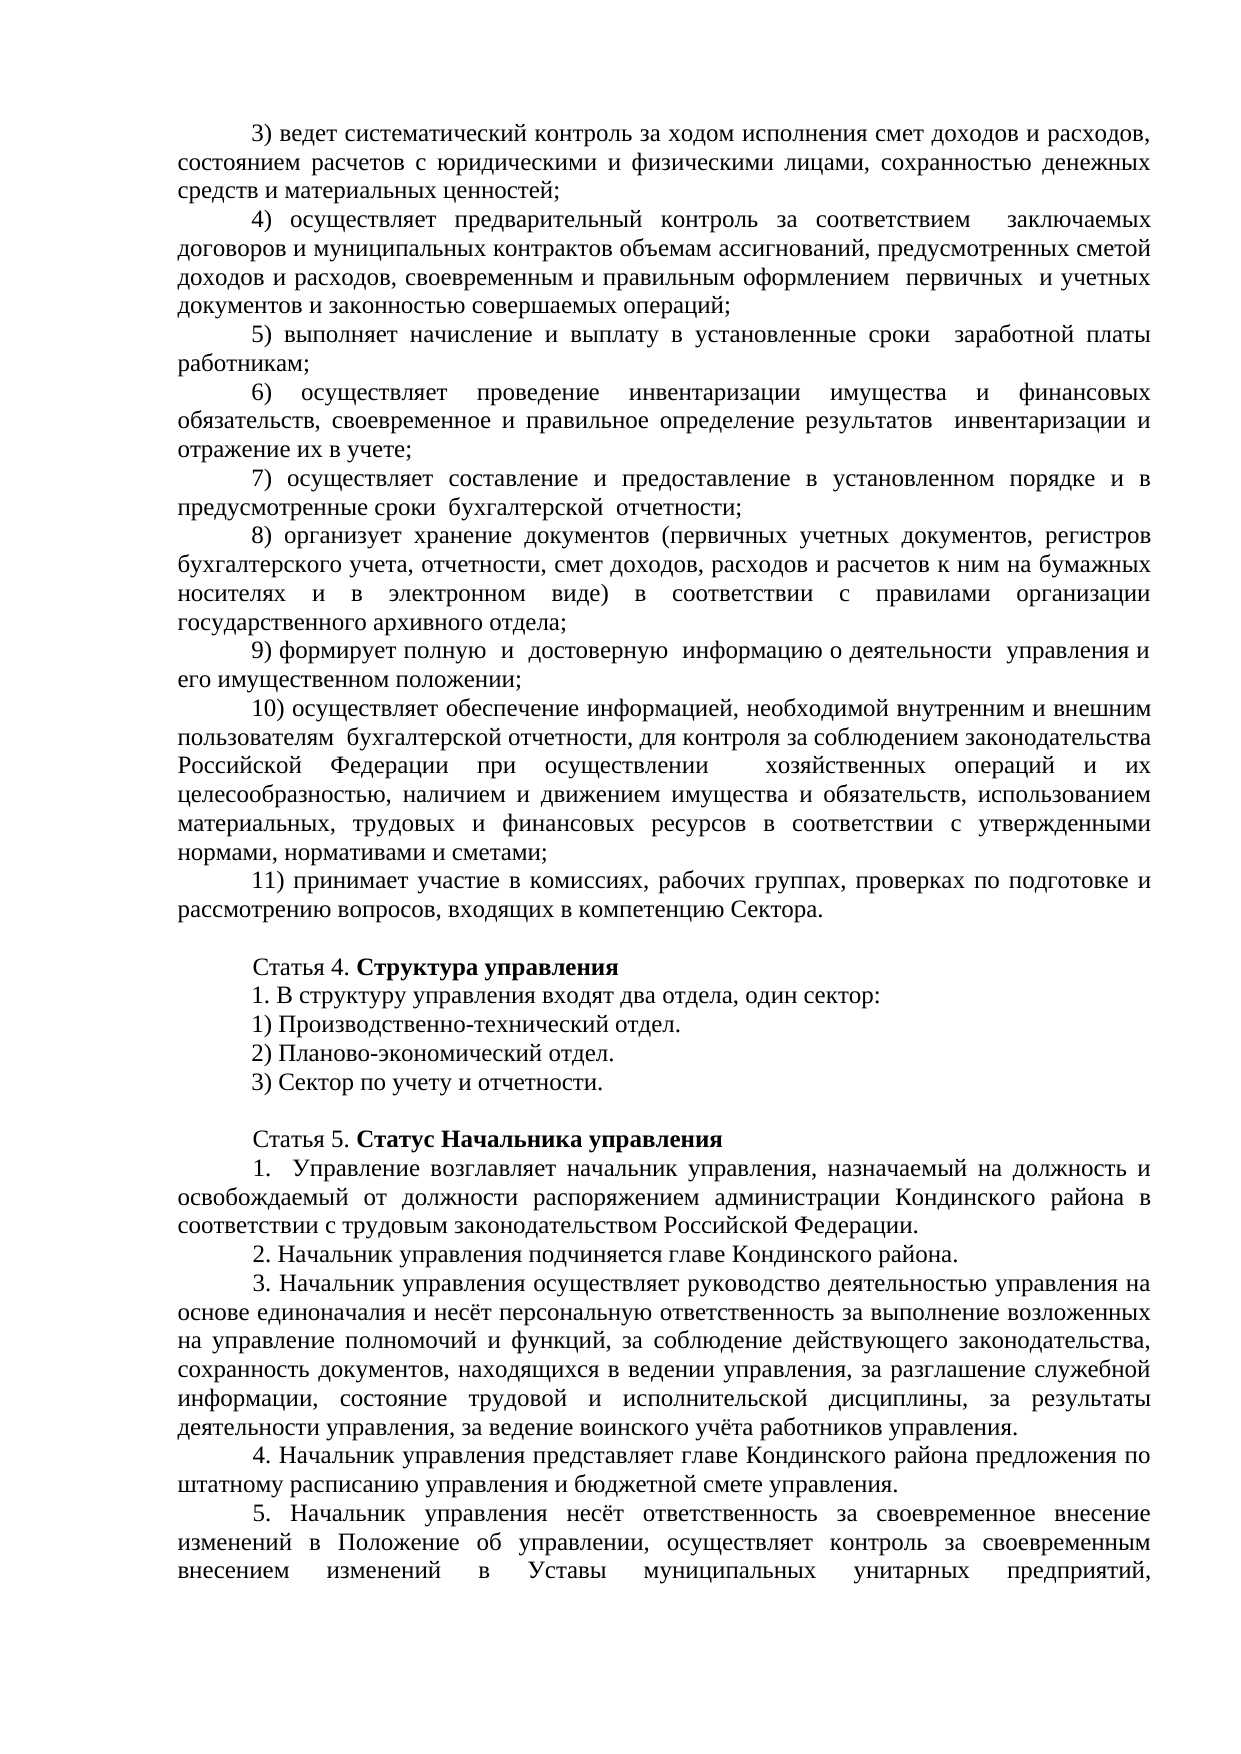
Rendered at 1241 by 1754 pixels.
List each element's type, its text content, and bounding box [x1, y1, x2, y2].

text 3) ведет систематический контроль за ходом исполнения смет доходов и расходов, состоянием расчетов с юридическими и физическими лицами, сохранностью денежных средств и материальных ценностей; [177, 118, 1152, 204]
text 3. Начальник управления осуществляет руководство деятельностью управления на основе единоначалия и несёт персональную ответственность за выполнение возложенных на управление полномочий и функций, за соблюдение действующего законодательства, сохранность документов, находящихся в ведении управления, за разглашение служебной информации, состояние трудовой и исполнительской дисциплины, за результаты деятельности управления, за ведение воинского учёта работников управления. [177, 1268, 1152, 1441]
text 11) принимает участие в комиссиях, рабочих группах, проверках по подготовке и рассмотрению вопросов, входящих в компетенцию Сектора. [177, 866, 1152, 923]
text 5) выполняет начисление и выплату в установленные сроки заработной платы работникам; [177, 319, 1152, 377]
text Статья 4. Структура управления [252, 952, 1152, 981]
text 1. В структуру управления входят два отдела, один сектор: [177, 981, 1152, 1009]
text Статья 5. Статус Начальника управления [252, 1124, 1152, 1153]
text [177, 1498, 1152, 1584]
text 1) Производственно-технический отдел. [177, 1009, 1152, 1038]
text 6) осуществляет проведение инвентаризации имущества и финансовых обязательств, своевременное и правильное определение результатов инвентаризации и отражение их в учете; [177, 377, 1152, 463]
text 4) осуществляет предварительный контроль за соответствием заключаемых договоров и муниципальных контрактов объемам ассигнований, предусмотренных сметой доходов и расходов, своевременным и правильным оформлением первичных и учетных документов и законностью совершаемых операций; [177, 204, 1152, 319]
text 2. Начальник управления подчиняется главе Кондинского района. [177, 1239, 1152, 1268]
text 7) осуществляет составление и предоставление в установленном порядке и в предусмотренные сроки бухгалтерской отчетности; [177, 463, 1152, 521]
text 8) организует хранение документов (первичных учетных документов, регистров бухгалтерского учета, отчетности, смет доходов, расходов и расчетов к ним на бумажных носителях и в электронном виде) в соответствии с правилами организации государственного архивного отдела; [177, 521, 1152, 636]
text 2) Планово-экономический отдел. [177, 1038, 1152, 1067]
text 1. Управление возглавляет начальник управления, назначаемый на должность и освобождаемый от должности распоряжением администрации Кондинского района в соответствии с трудовым законодательством Российской Федерации. [177, 1153, 1152, 1239]
text 10) осуществляет обеспечение информацией, необходимой внутренним и внешним пользователям бухгалтерской отчетности, для контроля за соблюдением законодательства Российской Федерации при осуществлении хозяйственных операций и их целесообразностью, наличием и движением имущества и обязательств, использованием материальных, трудовых и финансовых ресурсов в соответствии с утвержденными нормами, нормативами и сметами; [177, 693, 1152, 866]
text 9) формирует полную и достоверную информацию о деятельности управления и его имущественном положении; [177, 636, 1152, 693]
text 4. Начальник управления представляет главе Кондинского района предложения по штатному расписанию управления и бюджетной смете управления. [177, 1441, 1152, 1498]
text 3) Сектор по учету и отчетности. [177, 1067, 1152, 1096]
